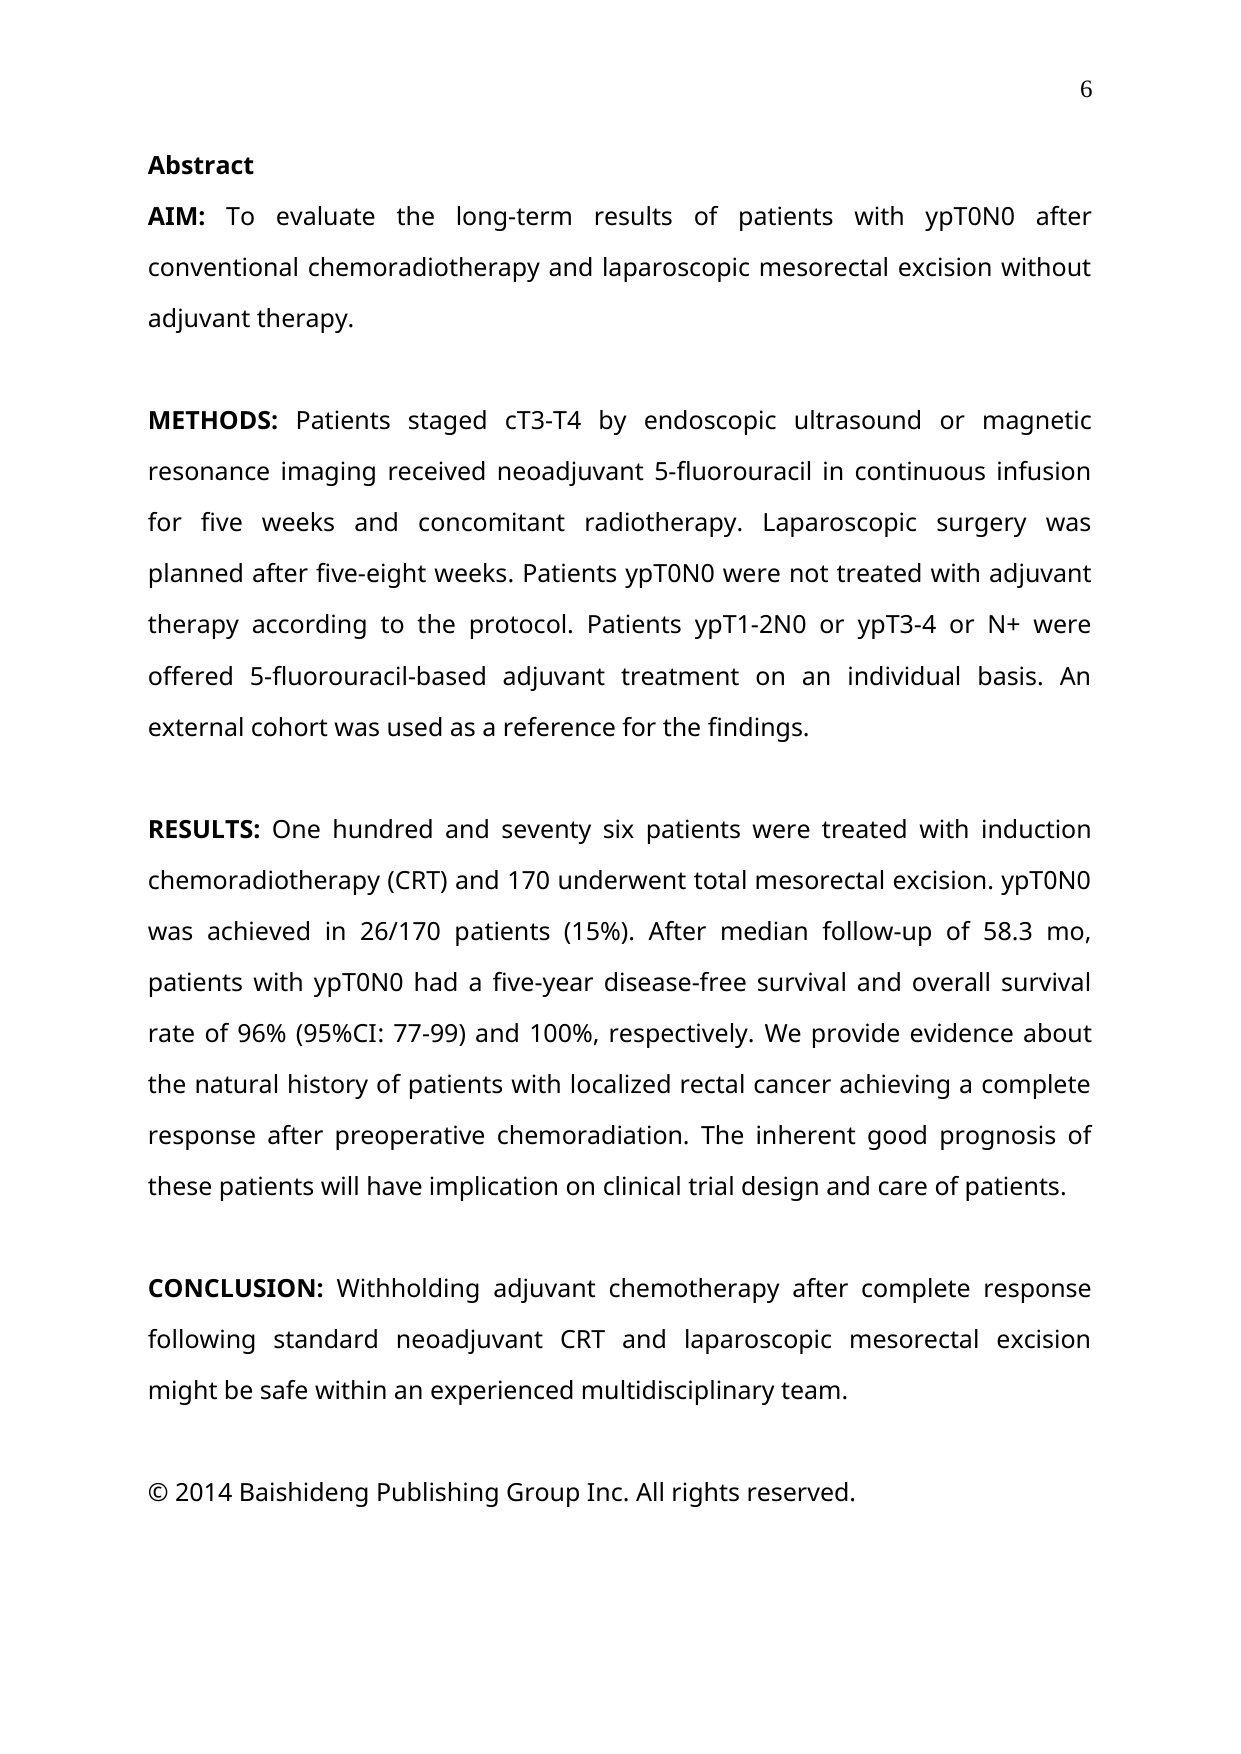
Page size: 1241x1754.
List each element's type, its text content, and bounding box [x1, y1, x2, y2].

text RESULTS: One hundred and seventy six patients were treated with induction chemoradiotherapy (CRT) and 170 underwent total mesorectal excision. ypT0N0 was achieved in 26/170 patients (15%). After median follow-up of 58.3 mo, patients with ypT0N0 had a five-year disease-free survival and overall survival rate of 96% (95%CI: 77-99) and 100%, respectively. We provide evidence about the natural history of patients with localized rectal cancer achieving a complete response after preoperative chemoradiation. The inherent good prognosis of these patients will have implication on clinical trial design and care of patients. [148, 811, 1092, 1203]
text METHODS: Patients staged cT3-T4 by endoscopic ultrasound or magnetic resonance imaging received neoadjuvant 5-fluorouracil in continuous infusion for five weeks and concomitant radiotherapy. Laparoscopic surgery was planned after five-eight weeks. Patients ypT0N0 were not treated with adjuvant therapy according to the protocol. Patients ypT1-2N0 or ypT3-4 or N+ were offered 5-fluorouracil-based adjuvant treatment on an individual basis. An external cohort was used as a reference for the findings. [148, 403, 1092, 743]
text Abstract [148, 148, 1092, 182]
text CONCLUSION: Withholding adjuvant chemotherapy after complete response following standard neoadjuvant CRT and laparoscopic mesorectal excision might be safe within an experienced multidisciplinary team. [148, 1271, 1092, 1407]
text AIM: To evaluate the long-term results of patients with ypT0N0 after conventional chemoradiotherapy and laparoscopic mesorectal excision without adjuvant therapy. [148, 199, 1092, 335]
text © 2014 Baishideng Publishing Group Inc. All rights reserved. [148, 1475, 1092, 1509]
